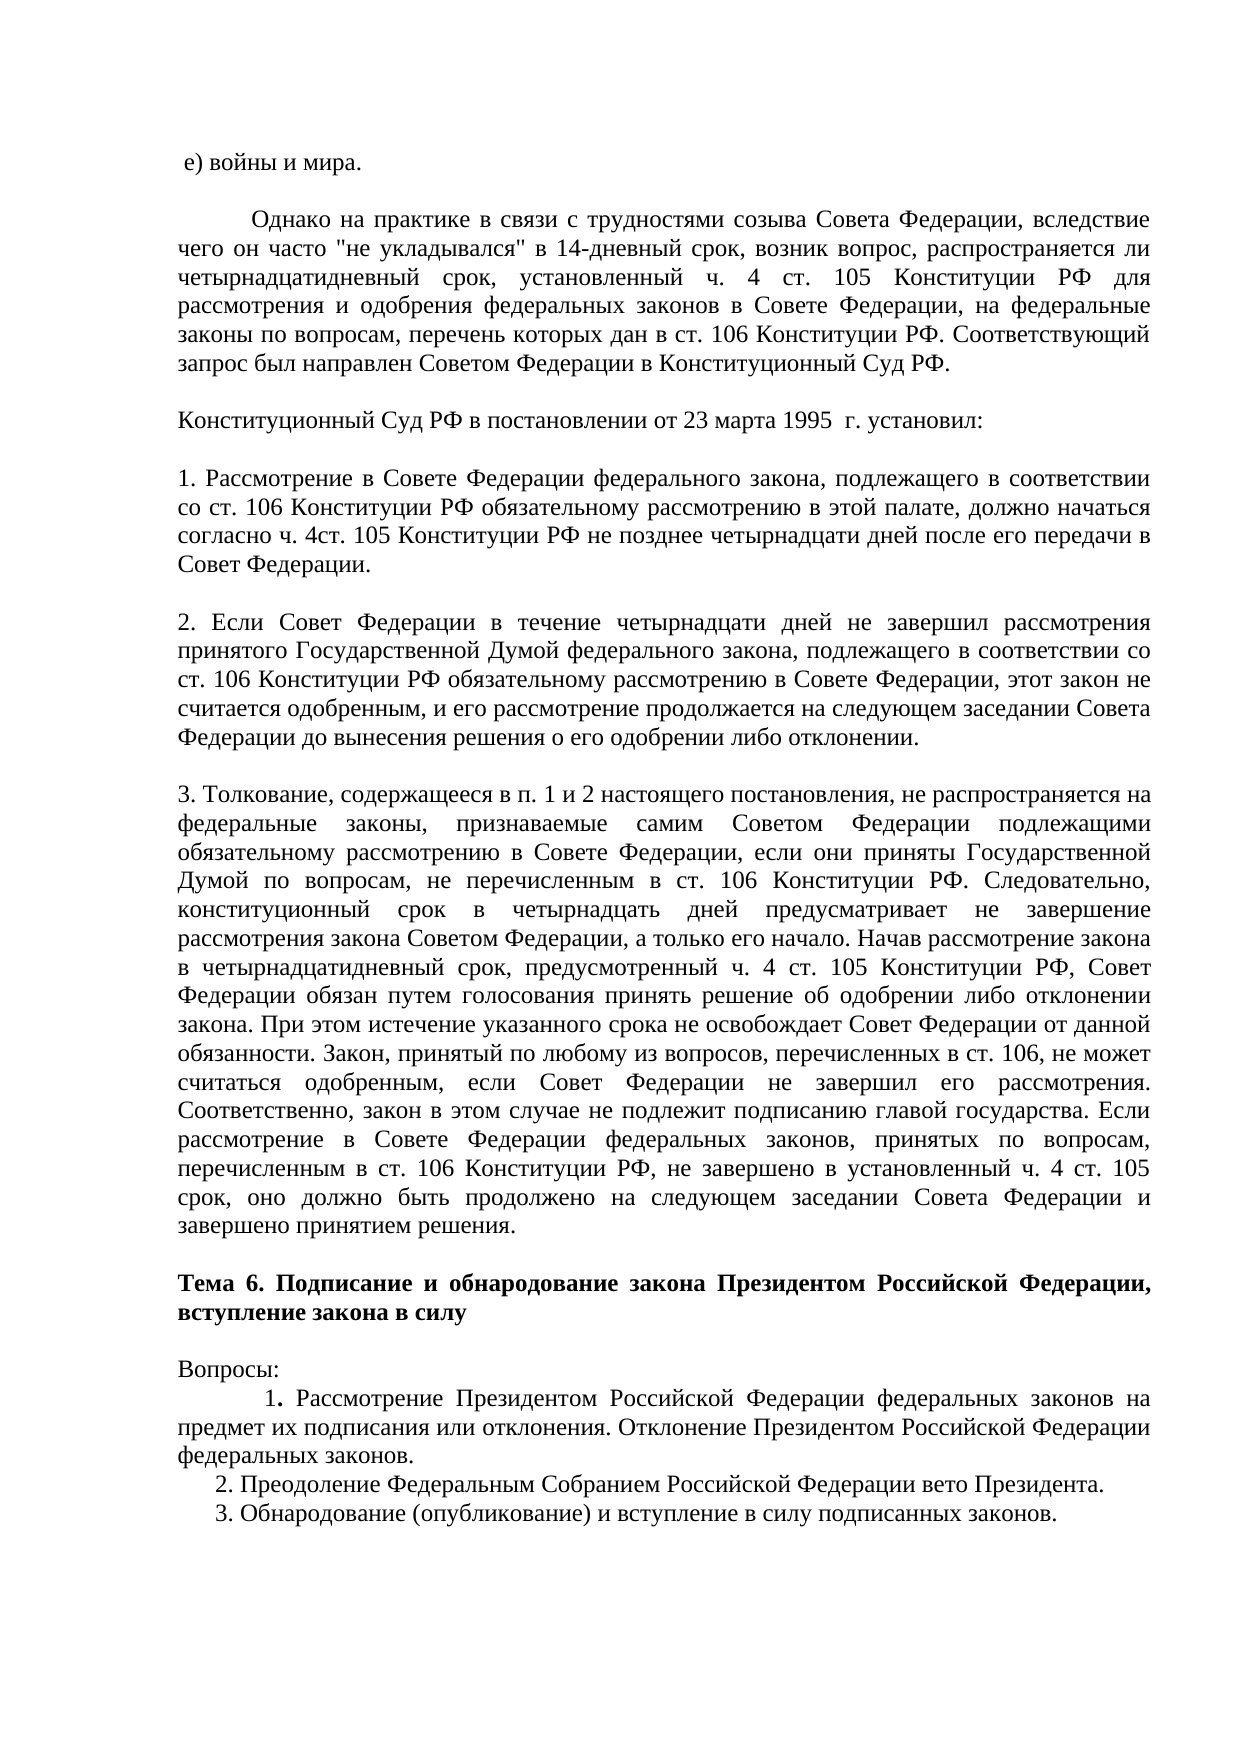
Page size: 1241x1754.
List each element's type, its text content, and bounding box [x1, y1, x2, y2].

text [177, 1383, 1152, 1469]
text 2. Преодоление Федеральным Собранием Российской Федерации вето Президента. [177, 1469, 1152, 1498]
text Конституционный Суд РФ в постановлении от 23 марта 1995 г. установил: [177, 406, 1152, 434]
text 1. Рассмотрение в Совете Федерации федерального закона, подлежащего в соответствии со ст. 106 Конституции РФ обязательному рассмотрению в этой палате, должно начаться согласно ч. 4ст. 105 Конституции РФ не позднее четырнадцати дней после его передачи в Совет Федерации. [177, 463, 1152, 578]
text е) войны и мира. [177, 147, 1152, 176]
text 3. Толкование, содержащееся в п. 1 и 2 настоящего постановления, не распространяется на федеральные законы, признаваемые самим Советом Федерации подлежащими обязательному рассмотрению в Совете Федерации, если они приняты Государственной Думой по вопросам, не перечисленным в ст. 106 Конституции РФ. Следовательно, конституционный срок в четырнадцать дней предусматривает не завершение рассмотрения закона Советом Федерации, а только его начало. Начав рассмотрение закона в четырнадцатидневный срок, предусмотренный ч. 4 ст. 105 Конституции РФ, Совет Федерации обязан путем голосования принять решение об одобрении либо отклонении закона. При этом истечение указанного срока не освобождает Совет Федерации от данной обязанности. Закон, принятый по любому из вопросов, перечисленных в ст. 106, не может считаться одобренным, если Совет Федерации не завершил его рассмотрения. Соответственно, закон в этом случае не подлежит подписанию главой государства. Если рассмотрение в Совете Федерации федеральных законов, принятых по вопросам, перечисленным в ст. 106 Конституции РФ, не завершено в установленный ч. 4 ст. 105 срок, оно должно быть продолжено на следующем заседании Совета Федерации и завершено принятием решения. [177, 779, 1152, 1239]
text 2. Если Совет Федерации в течение четырнадцати дней не завершил рассмотрения принятого Государственной Думой федерального закона, подлежащего в соответствии со ст. 106 Конституции РФ обязательному рассмотрению в Совете Федерации, этот закон не считается одобренным, и его рассмотрение продолжается на следующем заседании Совета Федерации до вынесения решения о его одобрении либо отклонении. [177, 607, 1152, 751]
subtitle Тема 6. Подписание и обнародование закона Президентом Российской Федерации, вступление закона в силу [177, 1268, 1152, 1326]
text Однако на практике в связи с трудностями созыва Совета Федерации, вследствие чего он часто "не укладывался" в 14-дневный срок, возник вопрос, распространяется ли четырнадцатидневный срок, установленный ч. 4 ст. 105 Конституции РФ для рассмотрения и одобрения федеральных законов в Совете Федерации, на федеральные законы по вопросам, перечень которых дан в ст. 106 Конституции РФ. Соответствующий запрос был направлен Советом Федерации в Конституционный Суд РФ. [177, 204, 1152, 377]
text 3. Обнародование (опубликование) и вступление в силу подписанных законов. [177, 1498, 1152, 1527]
subtitle Вопросы: [177, 1354, 1152, 1383]
